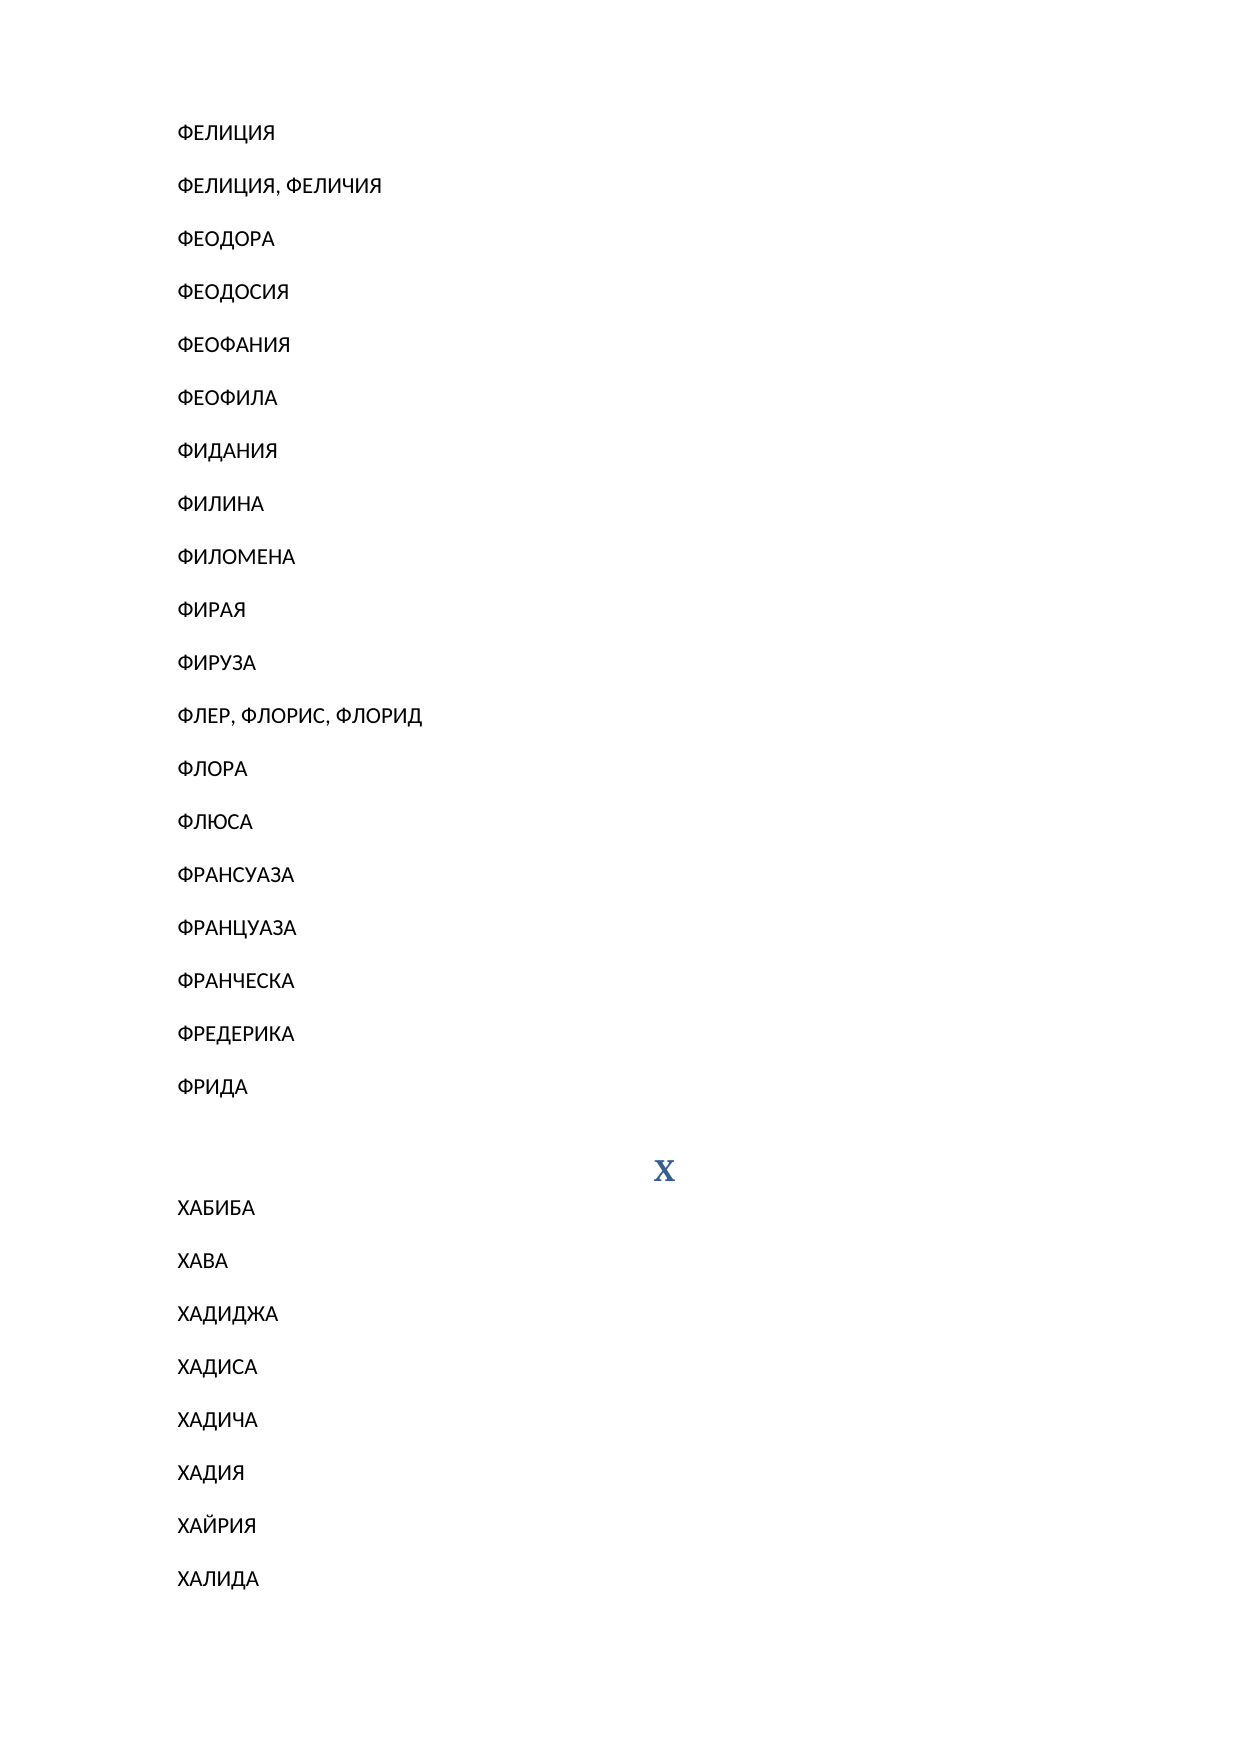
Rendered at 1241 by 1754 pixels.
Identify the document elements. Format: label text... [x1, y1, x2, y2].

text ФИРАЯ [177, 595, 1152, 623]
text ФЕЛИЦИЯ [177, 118, 1152, 146]
text ФЛЮСА [177, 807, 1152, 835]
text ФЕЛИЦИЯ, ФЕЛИЧИЯ [177, 171, 1152, 199]
text ФРИДА [177, 1072, 1152, 1101]
text ФИРУЗА [177, 648, 1152, 676]
text ФИДАНИЯ [177, 436, 1152, 464]
text ФРАНСУАЗА [177, 860, 1152, 888]
text ФРАНЧЕСКА [177, 966, 1152, 994]
text ХАДИЯ [177, 1458, 1152, 1486]
text ФРАНЦУАЗА [177, 913, 1152, 941]
text ФЕОДОСИЯ [177, 277, 1152, 305]
text ФЕОДОРА [177, 224, 1152, 252]
text ХАЙРИЯ [177, 1511, 1152, 1539]
text ФЛОРА [177, 754, 1152, 782]
text ХАДИДЖА [177, 1299, 1152, 1327]
text ФРЕДЕРИКА [177, 1019, 1152, 1047]
text ФИЛИНА [177, 489, 1152, 517]
subtitle Х [177, 1155, 1152, 1188]
text ХАДИСА [177, 1352, 1152, 1380]
text ХАБИБА [177, 1193, 1152, 1221]
text ФЛЕР, ФЛОРИС, ФЛОРИД [177, 701, 1152, 729]
text ФЕОФАНИЯ [177, 330, 1152, 358]
text ФИЛОМЕНА [177, 542, 1152, 570]
text ФЕОФИЛА [177, 383, 1152, 411]
text ХАВА [177, 1246, 1152, 1274]
text ХАЛИДА [177, 1564, 1152, 1592]
text ХАДИЧА [177, 1405, 1152, 1433]
